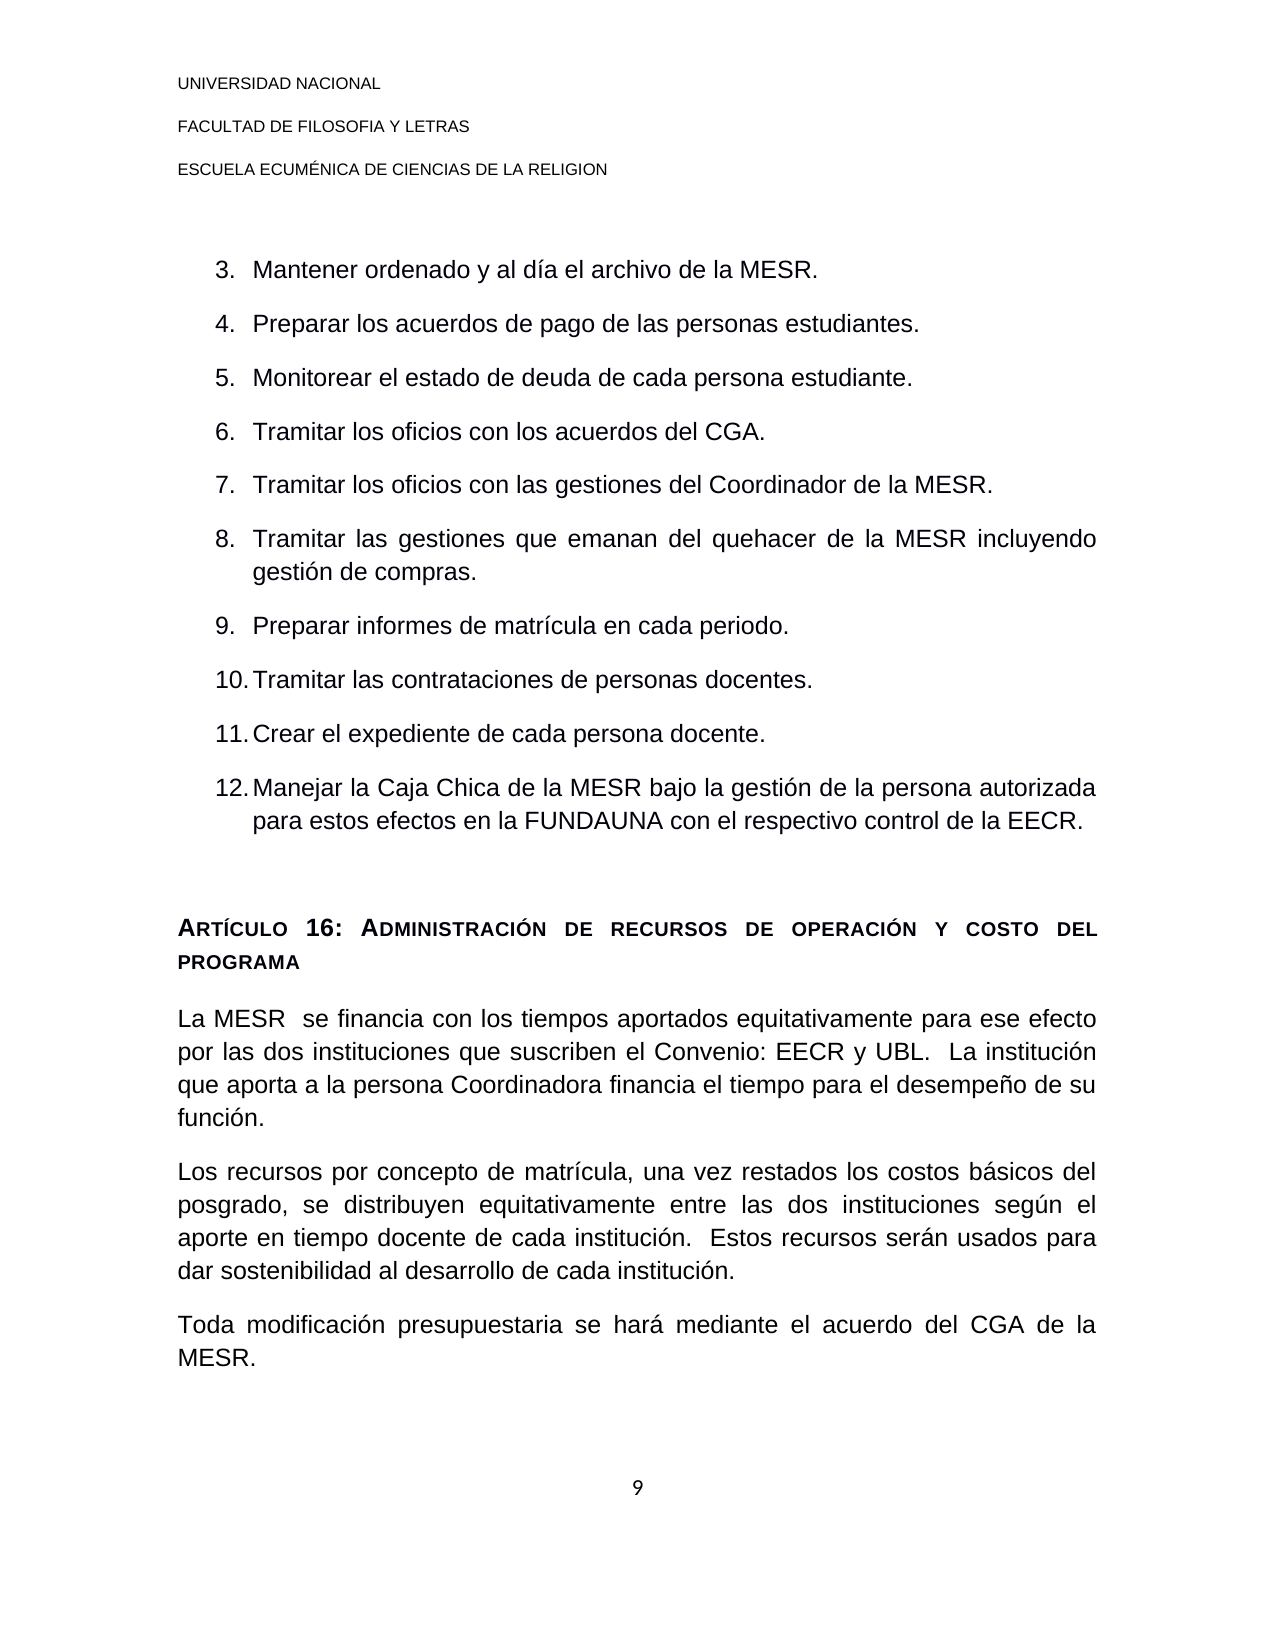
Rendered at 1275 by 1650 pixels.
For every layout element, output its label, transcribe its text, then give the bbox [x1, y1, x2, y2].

list Manejar la Caja Chica de la MESR bajo la gestión de la persona autorizada para estos efectos en la FUNDAUNA con el respectivo control de la EECR. [215, 773, 1098, 834]
list Tramitar los oficios con las gestiones del Coordinador de la MESR. [215, 470, 1098, 499]
list Tramitar los oficios con los acuerdos del CGA. [215, 416, 1098, 445]
text Los recursos por concepto de matrícula, una vez restados los costos básicos del posgrado, se distribuyen equitativamente entre las dos instituciones según el aporte en tiempo docente de cada institución. Estos recursos serán usados para dar sostenibilidad al desarrollo de cada institución. [177, 1157, 1098, 1285]
list Preparar informes de matrícula en cada periodo. [215, 611, 1098, 640]
list Crear el expediente de cada persona docente. [215, 719, 1098, 747]
text Toda modificación presupuestaria se hará mediante el acuerdo del CGA de la MESR. [177, 1310, 1098, 1372]
text Artículo 16: Administración de recursos de operación y costo del programa [177, 913, 1098, 975]
list Mantener ordenado y al día el archivo de la MESR. [215, 255, 1098, 284]
list Monitorear el estado de deuda de cada persona estudiante. [215, 363, 1098, 391]
list Preparar los acuerdos de pago de las personas estudiantes. [215, 309, 1098, 337]
list Tramitar las contrataciones de personas docentes. [215, 665, 1098, 694]
text La MESR se financia con los tiempos aportados equitativamente para ese efecto por las dos instituciones que suscriben el Convenio: EECR y UBL. La institución que aporta a la persona Coordinadora financia el tiempo para el desempeño de su función. [177, 1004, 1098, 1132]
list Tramitar las gestiones que emanan del quehacer de la MESR incluyendo gestión de compras. [215, 524, 1098, 586]
